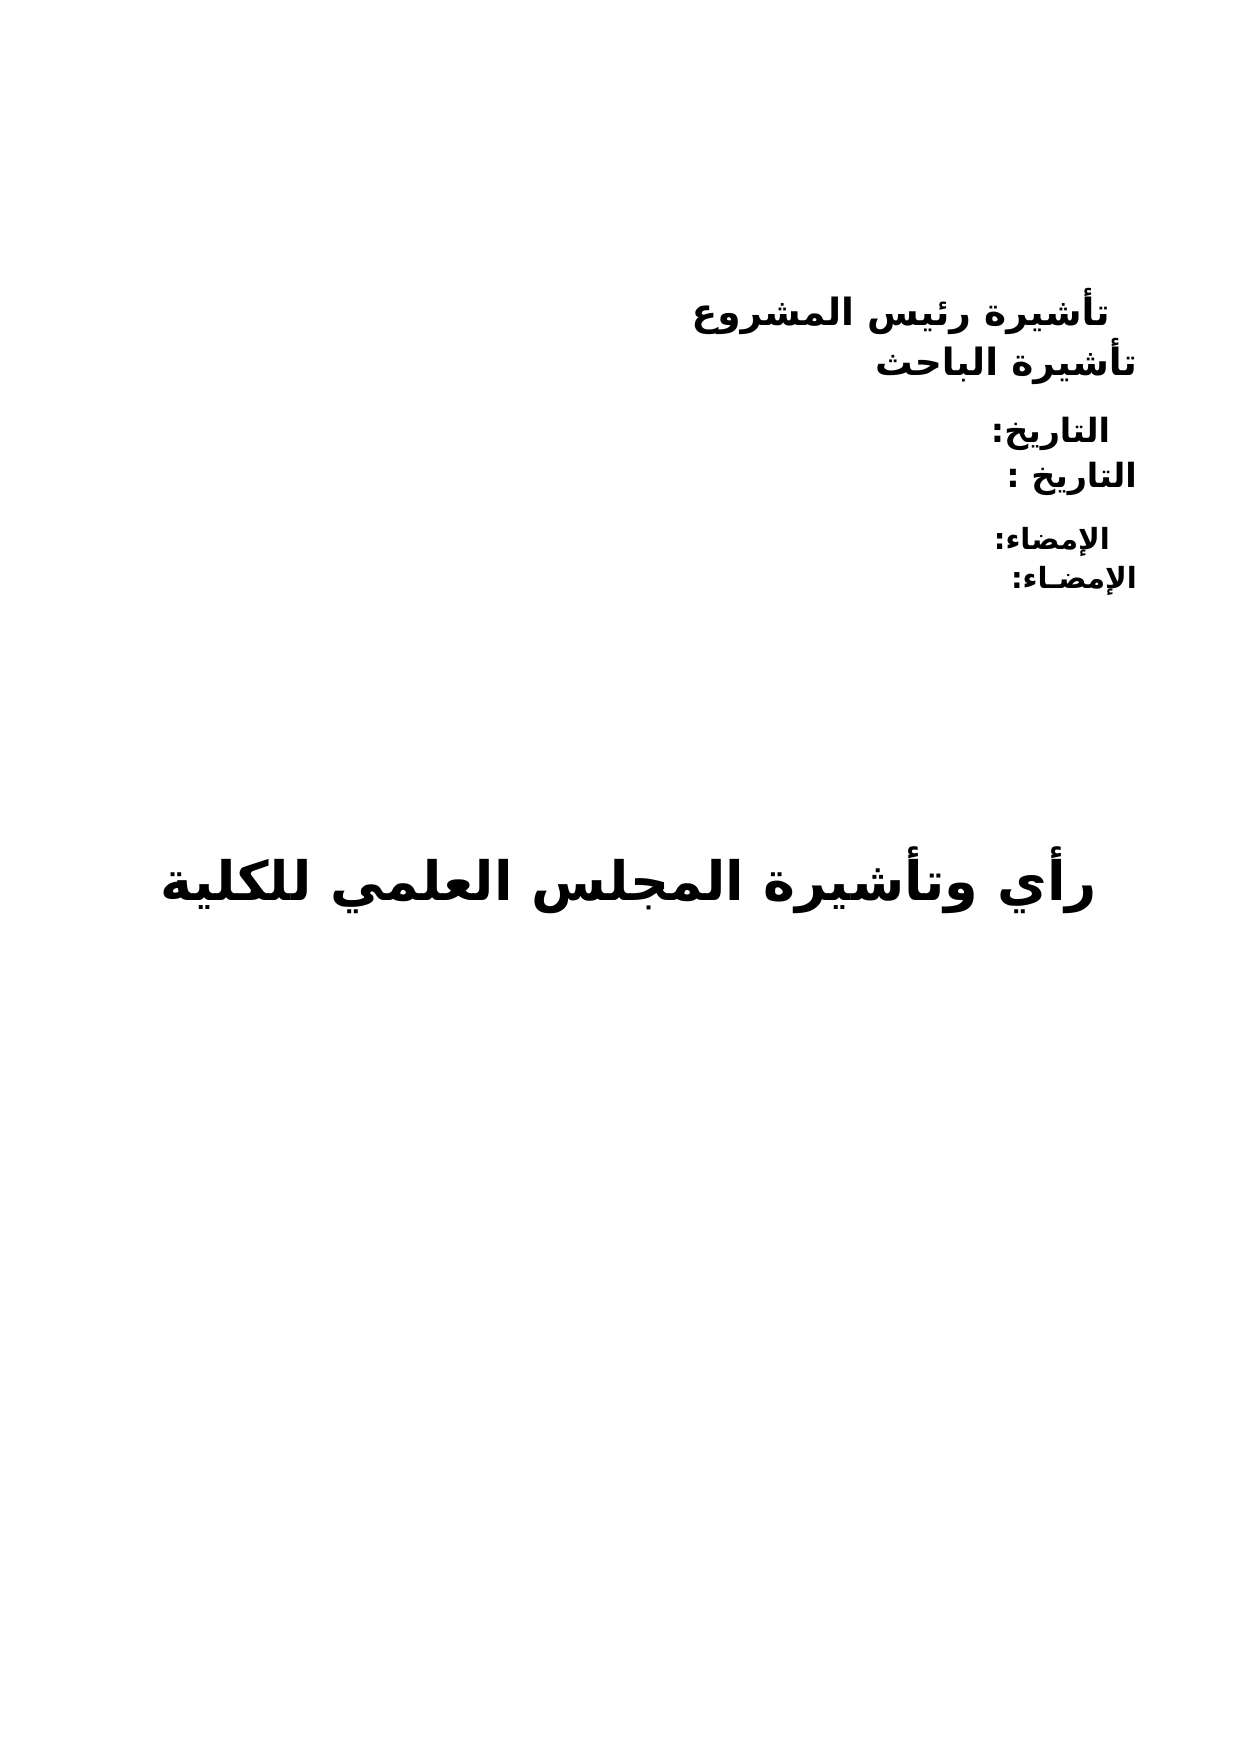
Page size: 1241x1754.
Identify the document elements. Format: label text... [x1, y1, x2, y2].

text رأي وتأشيرة المجلس العلمي للكلية [148, 850, 1137, 913]
text تأشيرة رئيس المشروع تأشيرة الباحث [148, 291, 1137, 385]
text الإمضاء: الإمضـاء: [148, 522, 1137, 595]
text التاريخ: التاريخ : [148, 412, 1137, 495]
